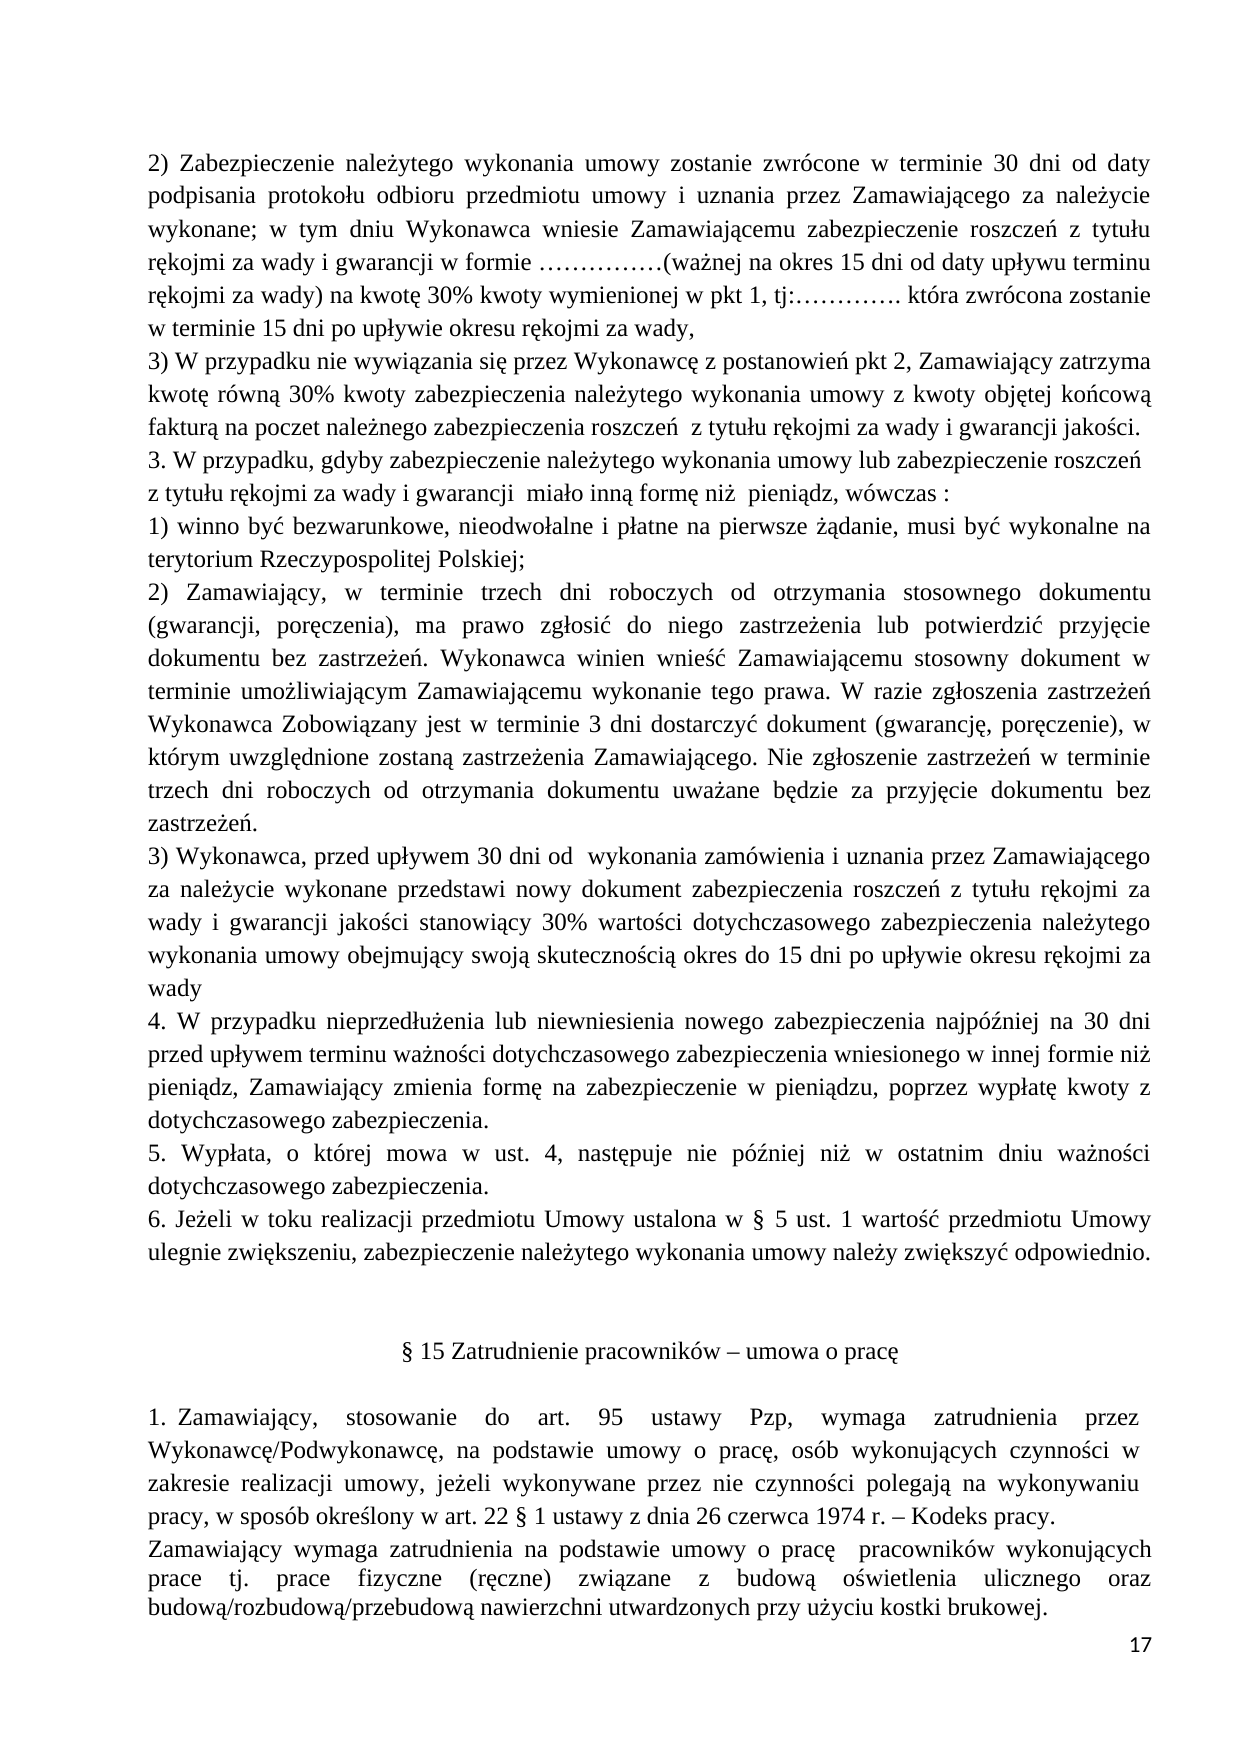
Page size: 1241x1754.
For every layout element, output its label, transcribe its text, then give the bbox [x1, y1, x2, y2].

list Zamawiający, stosowanie do art. 95 ustawy Pzp, wymaga zatrudnienia przez Wykonawcę/Podwykonawcę, na podstawie umowy o pracę, osób wykonujących czynności w zakresie realizacji umowy, jeżeli wykonywane przez nie czynności polegają na wykonywaniu pracy, w sposób określony w art. 22 § 1 ustawy z dnia 26 czerwca 1974 r. – Kodeks pracy. [148, 1402, 1141, 1530]
text 3) Wykonawca, przed upływem 30 dni od wykonania zamówienia i uznania przez Zamawiającego za należycie wykonane przedstawi nowy dokument zabezpieczenia roszczeń z tytułu rękojmi za wady i gwarancji jakości stanowiący 30% wartości dotychczasowego zabezpieczenia należytego wykonania umowy obejmujący swoją skutecznością okres do 15 dni po upływie okresu rękojmi za wady [148, 841, 1152, 1002]
text 6. Jeżeli w toku realizacji przedmiotu Umowy ustalona w § 5 ust. 1 wartość przedmiotu Umowy ulegnie zwiększeniu, zabezpieczenie należytego wykonania umowy należy zwiększyć odpowiednio. [148, 1204, 1152, 1266]
text 3) W przypadku nie wywiązania się przez Wykonawcę z postanowień pkt 2, Zamawiający zatrzyma kwotę równą 30% kwoty zabezpieczenia należytego wykonania umowy z kwoty objętej końcową fakturą na poczet należnego zabezpieczenia roszczeń z tytułu rękojmi za wady i gwarancji jakości. [148, 346, 1152, 441]
text 4. W przypadku nieprzedłużenia lub niewniesienia nowego zabezpieczenia najpóźniej na 30 dni przed upływem terminu ważności dotychczasowego zabezpieczenia wniesionego w innej formie niż pieniądz, Zamawiający zmienia formę na zabezpieczenie w pieniądzu, poprzez wypłatę kwoty z dotychczasowego zabezpieczenia. [148, 1006, 1152, 1134]
list Zamawiający wymaga zatrudnienia na podstawie umowy o pracę pracowników wykonujących prace tj. prace fizyczne (ręczne) związane z budową oświetlenia ulicznego oraz budową/rozbudową/przebudową nawierzchni utwardzonych przy użyciu kostki brukowej. [148, 1534, 1152, 1621]
text 5. Wypłata, o której mowa w ust. 4, następuje nie później niż w ostatnim dniu ważności dotychczasowego zabezpieczenia. [148, 1138, 1152, 1200]
text z tytułu rękojmi za wady i gwarancji miało inną formę niż pieniądz, wówczas : [148, 478, 1152, 507]
text 2) Zamawiający, w terminie trzech dni roboczych od otrzymania stosownego dokumentu (gwarancji, poręczenia), ma prawo zgłosić do niego zastrzeżenia lub potwierdzić przyjęcie dokumentu bez zastrzeżeń. Wykonawca winien wnieść Zamawiającemu stosowny dokument w terminie umożliwiającym Zamawiającemu wykonanie tego prawa. W razie zgłoszenia zastrzeżeń Wykonawca Zobowiązany jest w terminie 3 dni dostarczyć dokument (gwarancję, poręczenie), w którym uwzględnione zostaną zastrzeżenia Zamawiającego. Nie zgłoszenie zastrzeżeń w terminie trzech dni roboczych od otrzymania dokumentu uważane będzie za przyjęcie dokumentu bez zastrzeżeń. [148, 577, 1152, 837]
text 3. W przypadku, gdyby zabezpieczenie należytego wykonania umowy lub zabezpieczenie roszczeń [148, 445, 1152, 473]
text 1) winno być bezwarunkowe, nieodwołalne i płatne na pierwsze żądanie, musi być wykonalne na terytorium Rzeczypospolitej Polskiej; [148, 511, 1152, 573]
text § 15 Zatrudnienie pracowników – umowa o pracę [148, 1336, 1152, 1365]
text 2) Zabezpieczenie należytego wykonania umowy zostanie zwrócone w terminie 30 dni od daty podpisania protokołu odbioru przedmiotu umowy i uznania przez Zamawiającego za należycie wykonane; w tym dniu Wykonawca wniesie Zamawiającemu zabezpieczenie roszczeń z tytułu rękojmi za wady i gwarancji w formie ……………(ważnej na okres 15 dni od daty upływu terminu rękojmi za wady) na kwotę 30% kwoty wymienionej w pkt 1, tj:…………. która zwrócona zostanie w terminie 15 dni po upływie okresu rękojmi za wady, [148, 148, 1152, 341]
